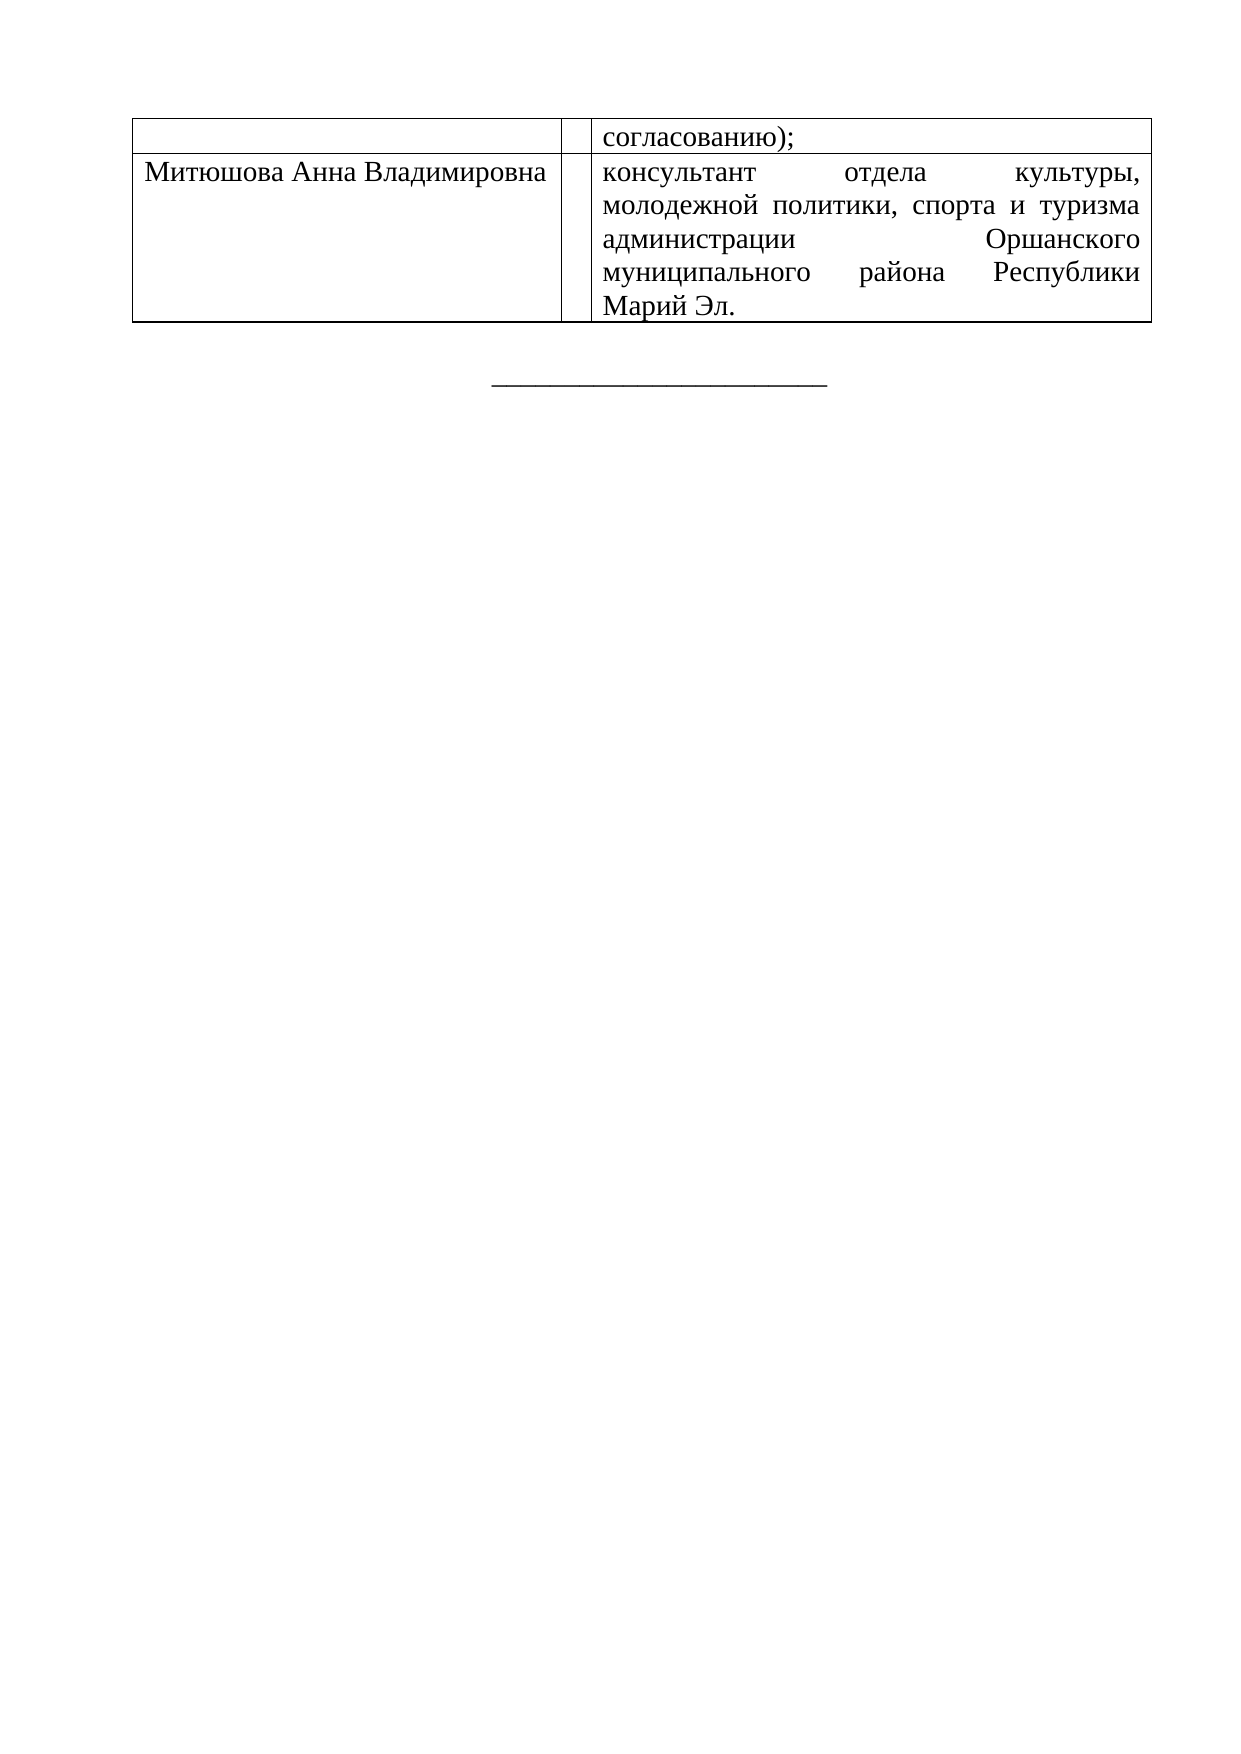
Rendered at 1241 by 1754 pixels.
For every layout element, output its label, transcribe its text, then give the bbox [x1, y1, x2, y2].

table_cell консультант отдела культуры, молодежной политики, спорта и туризма администрации Оршанского муниципального района Республики Марий Эл. [592, 154, 1151, 321]
text _______________________ [177, 356, 1141, 389]
table_cell [562, 119, 591, 153]
table_cell [562, 154, 591, 321]
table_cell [133, 119, 561, 153]
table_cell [592, 119, 1151, 153]
table_cell Митюшова Анна Владимировна [133, 154, 561, 321]
